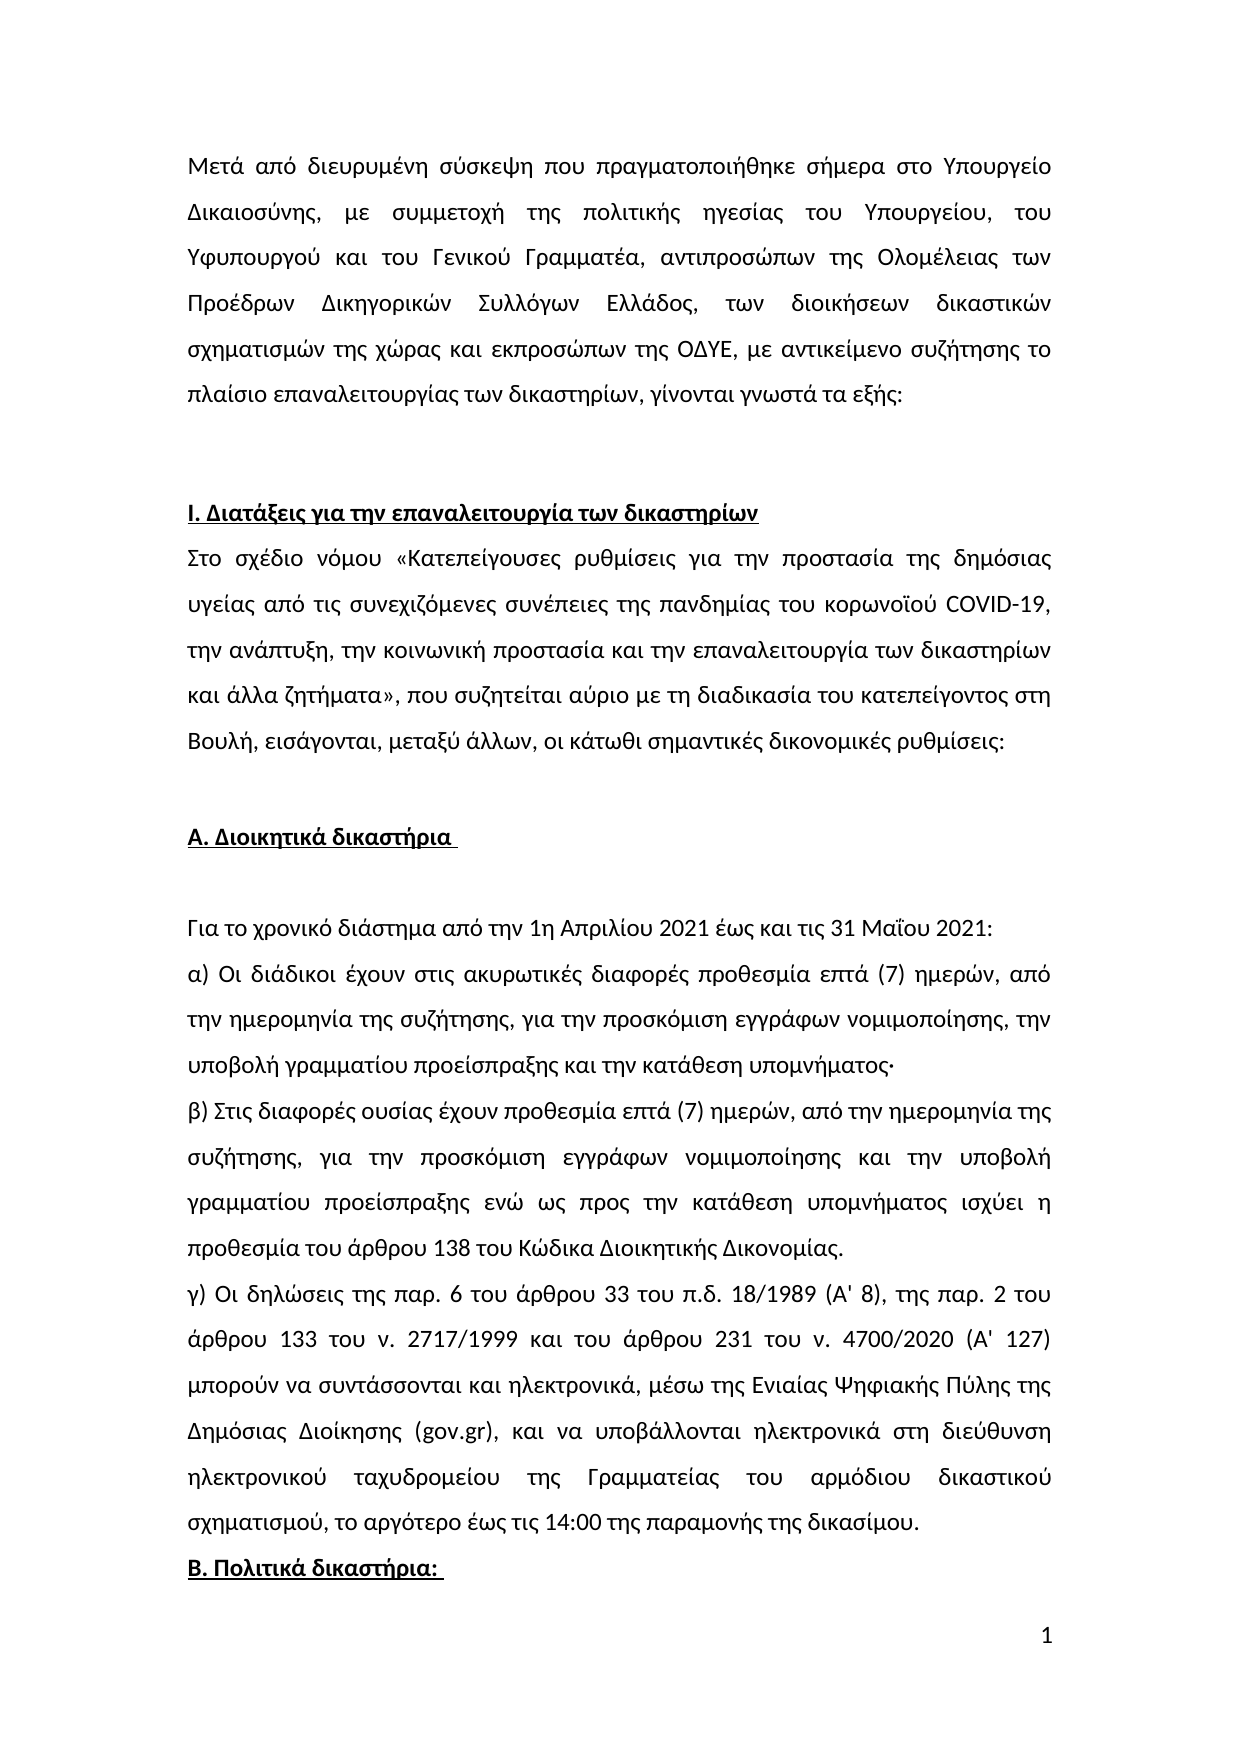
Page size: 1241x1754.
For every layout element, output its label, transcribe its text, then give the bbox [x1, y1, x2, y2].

text Για το χρονικό διάστημα από την 1η Απριλίου 2021 έως και τις 31 Μαΐου 2021: [187, 912, 1053, 943]
text α) Οι διάδικοι έχουν στις ακυρωτικές διαφορές προθεσμία επτά (7) ημερών, από την ημερομηνία της συζήτησης, για την προσκόμιση εγγράφων νομιμοποίησης, την υποβολή γραμματίου προείσπραξης και την κατάθεση υπομνήματος· [187, 958, 1053, 1080]
text Α. Διοικητικά δικαστήρια [187, 821, 1053, 851]
text γ) Οι δηλώσεις της παρ. 6 του άρθρου 33 του π.δ. 18/1989 (Α' 8), της παρ. 2 του άρθρου 133 του ν. 2717/1999 και του άρθρου 231 του ν. 4700/2020 (Α' 127) μπορούν να συντάσσονται και ηλεκτρονικά, μέσω της Ενιαίας Ψηφιακής Πύλης της Δημόσιας Διοίκησης (gov.gr), και να υποβάλλονται ηλεκτρονικά στη διεύθυνση ηλεκτρονικού ταχυδρομείου της Γραμματείας του αρμόδιου δικαστικού σχηματισμού, το αργότερο έως τις 14:00 της παραμονής της δικασίμου. [187, 1278, 1053, 1537]
text Β. Πολιτικά δικαστήρια: [187, 1552, 1053, 1583]
text β) Στις διαφορές ουσίας έχουν προθεσμία επτά (7) ημερών, από την ημερομηνία της συζήτησης, για την προσκόμιση εγγράφων νομιμοποίησης και την υποβολή γραμματίου προείσπραξης ενώ ως προς την κατάθεση υπομνήματος ισχύει η προθεσμία του άρθρου 138 του Κώδικα Διοικητικής Δικονομίας. [187, 1095, 1053, 1263]
text Στο σχέδιο νόμου «Κατεπείγουσες ρυθμίσεις για την προστασία της δημόσιας υγείας από τις συνεχιζόμενες συνέπειες της πανδημίας του κορωνοϊού COVID-19, την ανάπτυξη, την κοινωνική προστασία και την επαναλειτουργία των δικαστηρίων και άλλα ζητήματα», που συζητείται αύριο με τη διαδικασία του κατεπείγοντος στη Βουλή, εισάγονται, μεταξύ άλλων, οι κάτωθι σημαντικές δικονομικές ρυθμίσεις: [187, 542, 1053, 756]
text Ι. Διατάξεις για την επαναλειτουργία των δικαστηρίων [187, 497, 1053, 527]
text Μετά από διευρυμένη σύσκεψη που πραγματοποιήθηκε σήμερα στο Υπουργείο Δικαιοσύνης, με συμμετοχή της πολιτικής ηγεσίας του Υπουργείου, του Υφυπουργού και του Γενικού Γραμματέα, αντιπροσώπων της Ολομέλειας των Προέδρων Δικηγορικών Συλλόγων Ελλάδος, των διοικήσεων δικαστικών σχηματισμών της χώρας και εκπροσώπων της ΟΔΥΕ, με αντικείμενο συζήτησης το πλαίσιο επαναλειτουργίας των δικαστηρίων, γίνονται γνωστά τα εξής: [187, 150, 1053, 409]
